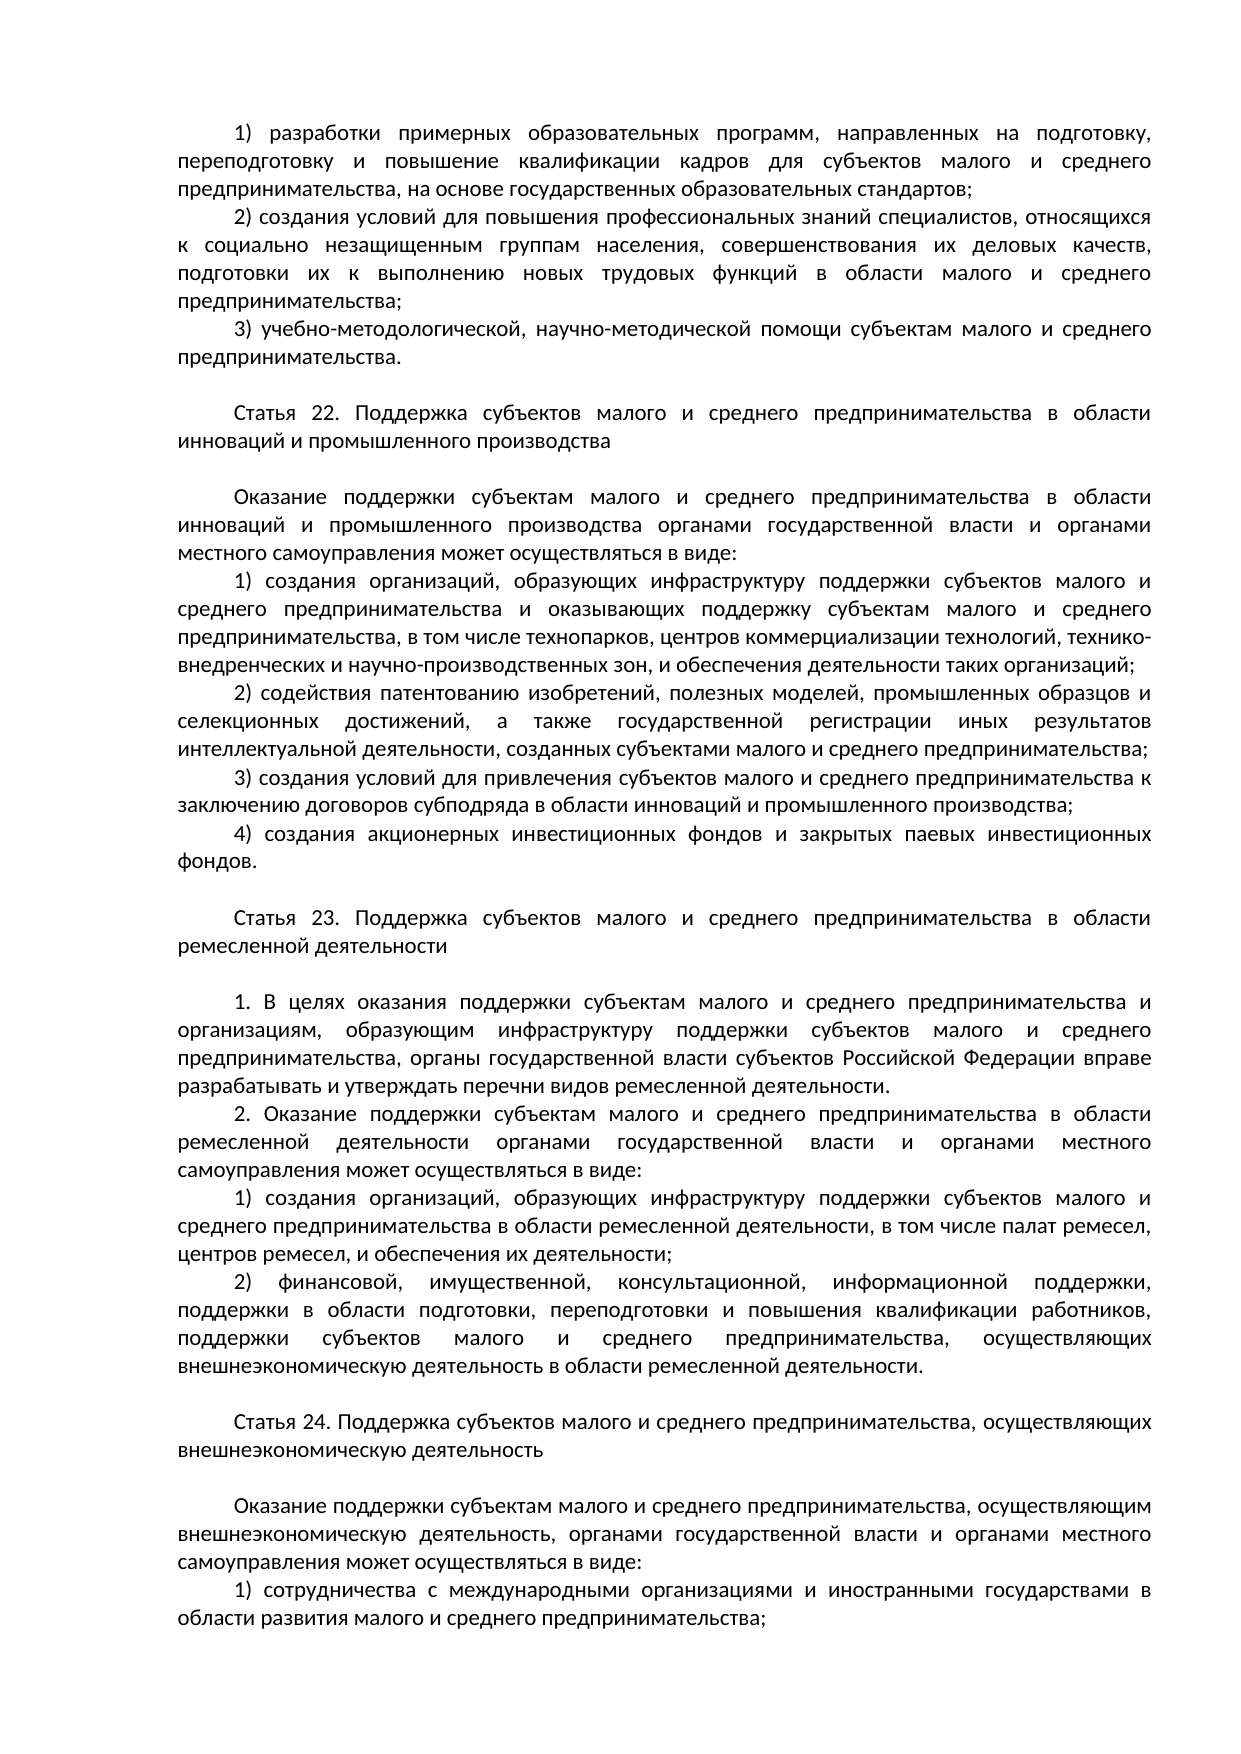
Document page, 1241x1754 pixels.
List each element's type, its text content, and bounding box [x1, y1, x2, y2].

text Статья 23. Поддержка субъектов малого и среднего предпринимательства в области ремесленной деятельности [177, 903, 1152, 959]
text 2) создания условий для повышения профессиональных знаний специалистов, относящихся к социально незащищенным группам населения, совершенствования их деловых качеств, подготовки их к выполнению новых трудовых функций в области малого и среднего предпринимательства; [177, 202, 1152, 314]
text Оказание поддержки субъектам малого и среднего предпринимательства в области инноваций и промышленного производства органами государственной власти и органами местного самоуправления может осуществляться в виде: [177, 482, 1152, 566]
text 1) сотрудничества с международными организациями и иностранными государствами в области развития малого и среднего предпринимательства; [177, 1575, 1152, 1631]
text 3) учебно-методологической, научно-методической помощи субъектам малого и среднего предпринимательства. [177, 314, 1152, 370]
text 4) создания акционерных инвестиционных фондов и закрытых паевых инвестиционных фондов. [177, 819, 1152, 875]
text 1) создания организаций, образующих инфраструктуру поддержки субъектов малого и среднего предпринимательства в области ремесленной деятельности, в том числе палат ремесел, центров ремесел, и обеспечения их деятельности; [177, 1183, 1152, 1267]
text 2) содействия патентованию изобретений, полезных моделей, промышленных образцов и селекционных достижений, а также государственной регистрации иных результатов интеллектуальной деятельности, созданных субъектами малого и среднего предпринимательства; [177, 678, 1152, 763]
text Статья 22. Поддержка субъектов малого и среднего предпринимательства в области инноваций и промышленного производства [177, 398, 1152, 454]
text 2) финансовой, имущественной, консультационной, информационной поддержки, поддержки в области подготовки, переподготовки и повышения квалификации работников, поддержки субъектов малого и среднего предпринимательства, осуществляющих внешнеэкономическую деятельность в области ремесленной деятельности. [177, 1267, 1152, 1379]
text 1) создания организаций, образующих инфраструктуру поддержки субъектов малого и среднего предпринимательства и оказывающих поддержку субъектам малого и среднего предпринимательства, в том числе технопарков, центров коммерциализации технологий, технико-внедренческих и научно-производственных зон, и обеспечения деятельности таких организаций; [177, 566, 1152, 678]
text 1. В целях оказания поддержки субъектам малого и среднего предпринимательства и организациям, образующим инфраструктуру поддержки субъектов малого и среднего предпринимательства, органы государственной власти субъектов Российской Федерации вправе разрабатывать и утверждать перечни видов ремесленной деятельности. [177, 987, 1152, 1099]
text Статья 24. Поддержка субъектов малого и среднего предпринимательства, осуществляющих внешнеэкономическую деятельность [177, 1407, 1152, 1463]
text 3) создания условий для привлечения субъектов малого и среднего предпринимательства к заключению договоров субподряда в области инноваций и промышленного производства; [177, 763, 1152, 819]
text Оказание поддержки субъектам малого и среднего предпринимательства, осуществляющим внешнеэкономическую деятельность, органами государственной власти и органами местного самоуправления может осуществляться в виде: [177, 1491, 1152, 1575]
text 1) разработки примерных образовательных программ, направленных на подготовку, переподготовку и повышение квалификации кадров для субъектов малого и среднего предпринимательства, на основе государственных образовательных стандартов; [177, 118, 1152, 202]
text 2. Оказание поддержки субъектам малого и среднего предпринимательства в области ремесленной деятельности органами государственной власти и органами местного самоуправления может осуществляться в виде: [177, 1099, 1152, 1183]
